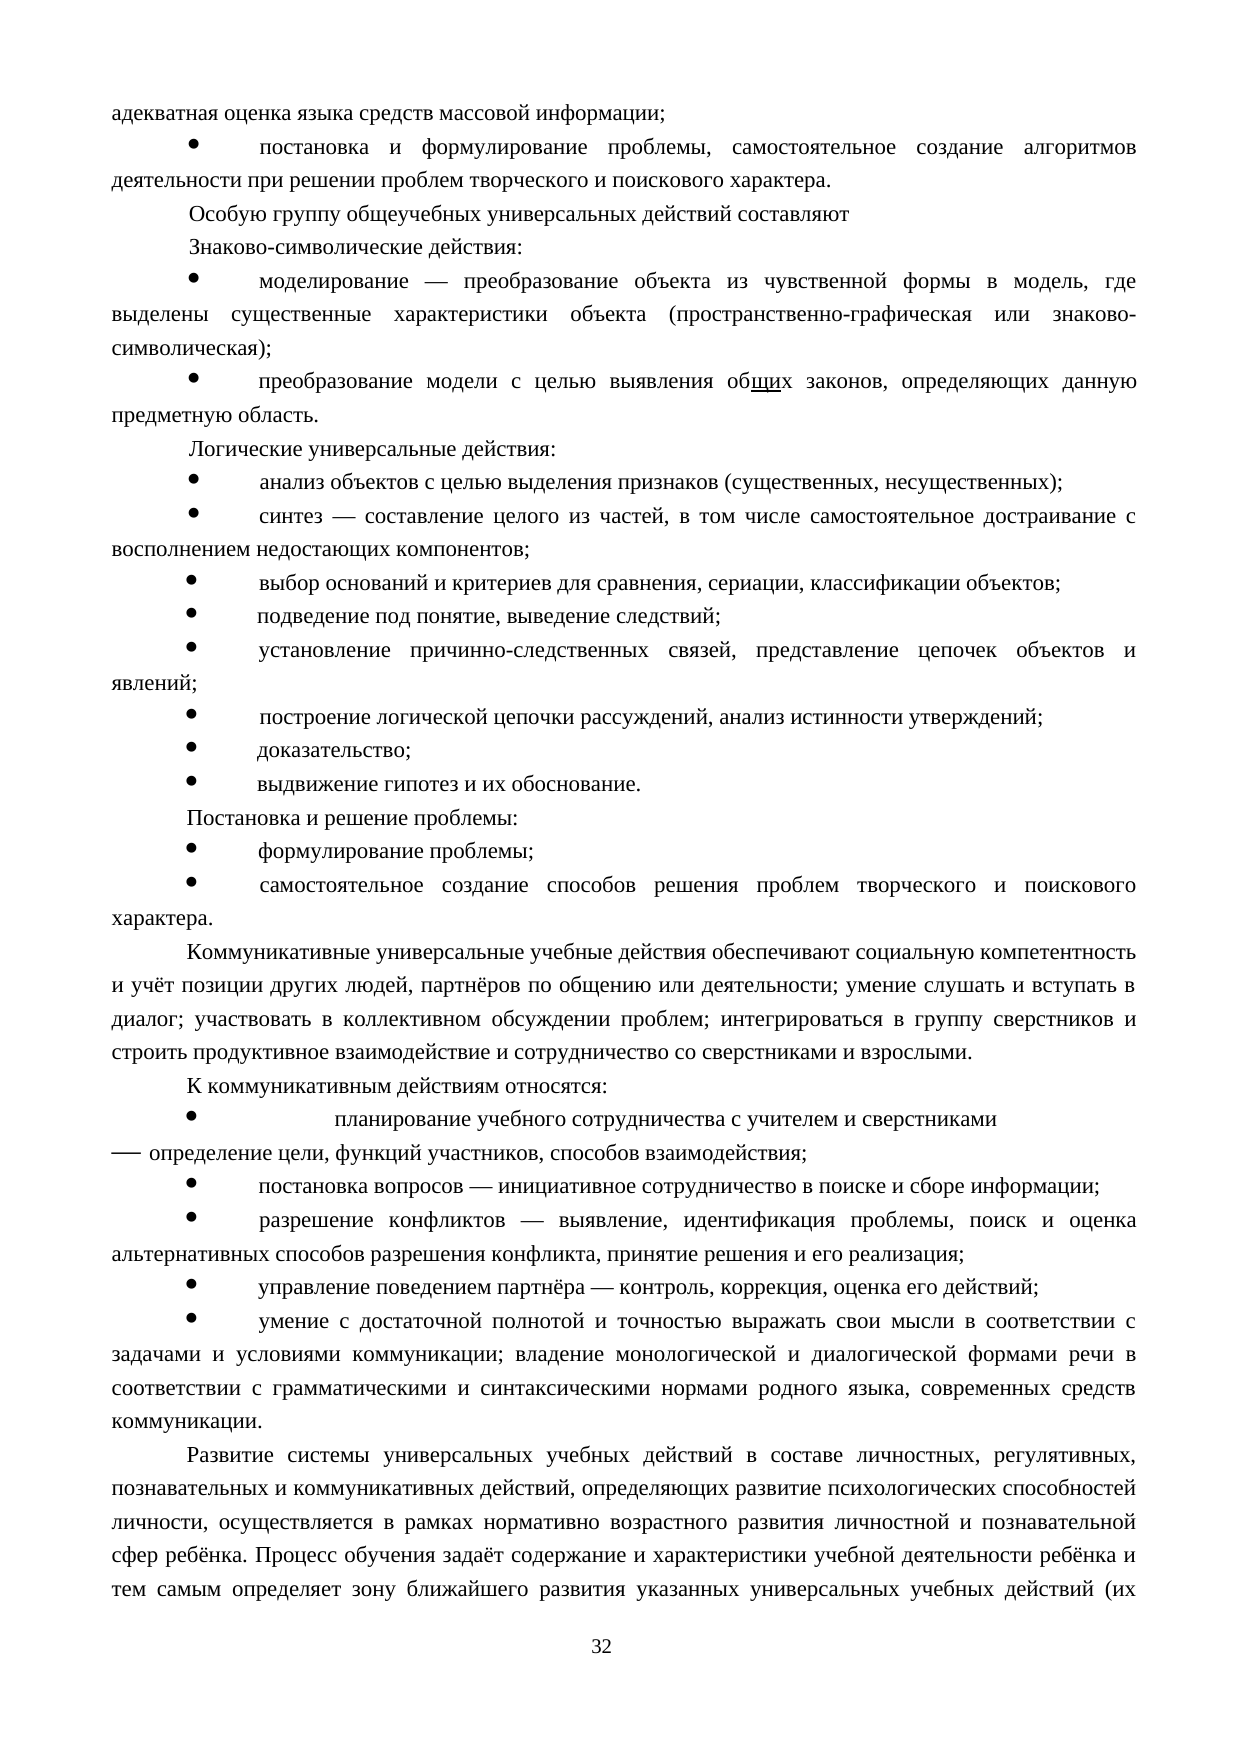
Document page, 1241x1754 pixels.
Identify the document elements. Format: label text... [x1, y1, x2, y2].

text Коммуникативные универсальные учебные действия обеспечивают социальную компетентность и учёт позиции других людей, партнёров по общению или деятельности; умение слушать и вступать в диалог; участвовать в коллективном обсуждении проблем; интегрироваться в группу сверстников и строить продуктивное взаимодействие и сотрудничество со сверстниками и взрослыми. [111, 932, 1138, 1067]
text К коммуникативным действиям относятся: [111, 1067, 1140, 1100]
text Логические универсальные действия: [111, 429, 1140, 463]
list разрешение конфликтов — выявление, идентификация проблемы, поиск и оценка альтернативных способов разрешения конфликта, принятие решения и его реализация; [111, 1201, 1138, 1268]
list построение логической цепочки рассуждений, анализ истинности утверждений; [111, 698, 1138, 731]
list самостоятельное создание способов решения проблем творческого и поискового характера. [111, 865, 1138, 932]
list постановка вопросов — инициативное сотрудничество в поиске и сборе информации; [111, 1167, 1138, 1201]
list синтез — составление целого из частей, в том числе самостоятельное достраивание с восполнением недостающих компонентов; [111, 496, 1138, 563]
list выдвижение гипотез и их обоснование. [111, 765, 1140, 798]
list планирование учебного сотрудничества с учителем и сверстниками [111, 1100, 1140, 1134]
text Особую группу общеучебных универсальных действий составляют [111, 194, 1140, 228]
list анализ объектов с целью выделения признаков (существенных, несущественных); [111, 463, 1138, 496]
list определение цели, функций участников, способов взаимодействия; [111, 1134, 1140, 1167]
list постановка и формулирование проблемы, самостоятельное создание алгоритмов деятельности при решении проблем творческого и поискового характера. [111, 127, 1138, 194]
list установление причинно-следственных связей, представление цепочек объектов и явлений; [111, 631, 1138, 698]
list управление поведением партнёра — контроль, коррекция, оценка его действий; [111, 1268, 1138, 1301]
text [111, 1436, 1138, 1603]
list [111, 94, 1138, 127]
list выбор оснований и критериев для сравнения, сериации, классификации объектов; [111, 563, 1138, 597]
list умение с достаточной полнотой и точностью выражать свои мысли в соответствии с задачами и условиями коммуникации; владение монологической и диалогической формами речи в соответствии с грамматическими и синтаксическими нормами родного языка, современных средств коммуникации. [111, 1301, 1138, 1436]
text Знаково-символические действия: [111, 228, 1140, 262]
list моделирование — преобразование объекта из чувственной формы в модель, где выделены существенные характеристики объекта (пространственно-графическая или знаково-символическая); [111, 262, 1138, 362]
list преобразование модели с целью выявления общих законов, определяющих данную предметную область. [111, 362, 1138, 429]
list доказательство; [111, 731, 1140, 765]
list подведение под понятие, выведение следствий; [111, 597, 1140, 631]
text Постановка и решение проблемы: [111, 798, 1140, 832]
list формулирование проблемы; [111, 832, 1140, 865]
